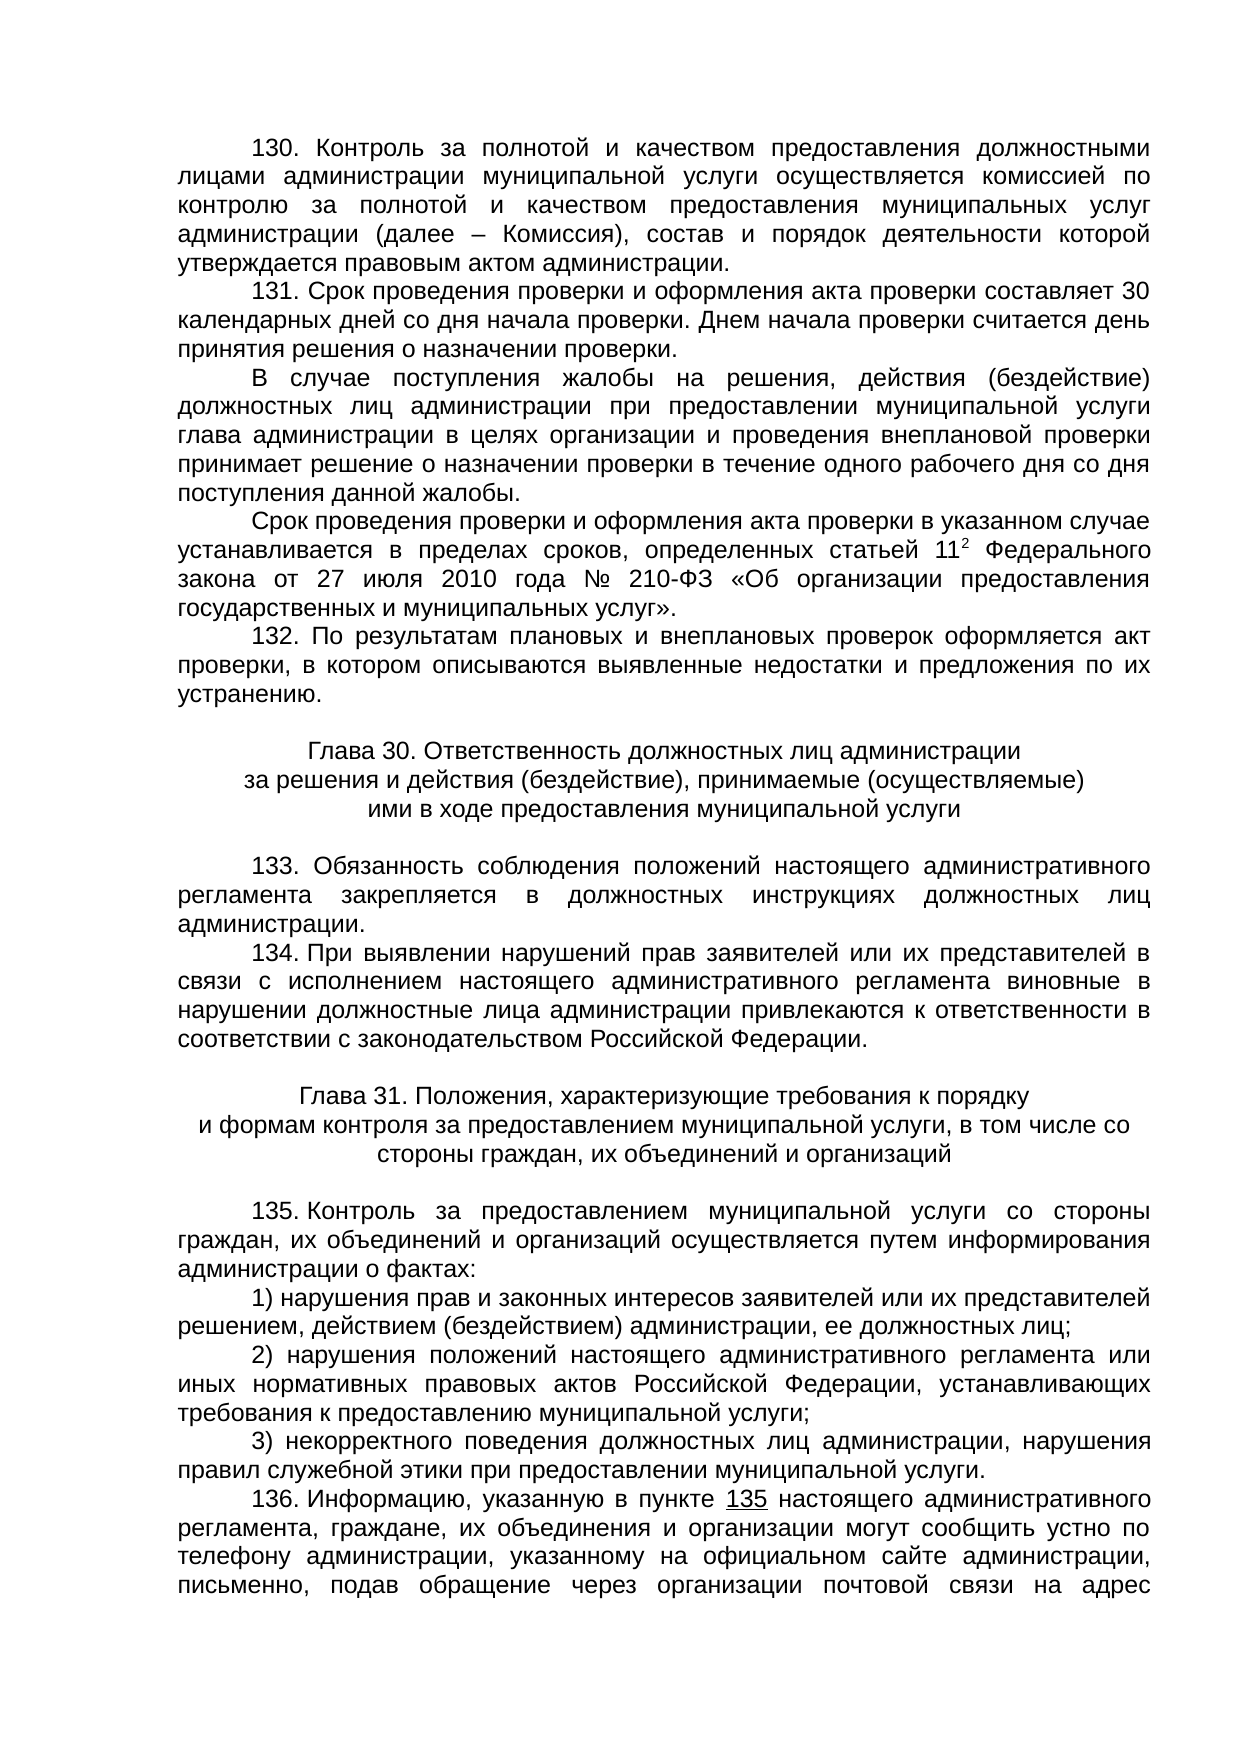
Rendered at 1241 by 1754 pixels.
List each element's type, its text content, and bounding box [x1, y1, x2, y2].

text Глава 31. Положения, характеризующие требования к порядку и формам контроля за предоставлением муниципальной услуги, в том числе со стороны граждан, их объединений и организаций [177, 1081, 1152, 1167]
text 131. Срок проведения проверки и оформления акта проверки составляет 30 календарных дней со дня начала проверки. Днем начала проверки считается день принятия решения о назначении проверки. [177, 276, 1152, 362]
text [177, 1484, 1152, 1599]
text 1) нарушения прав и законных интересов заявителей или их представителей решением, действием (бездействием) администрации, ее должностных лиц; [177, 1282, 1152, 1340]
text Глава 30. Ответственность должностных лиц администрации за решения и действия (бездействие), принимаемые (осуществляемые) ими в ходе предоставления муниципальной услуги [177, 736, 1152, 822]
text 2) нарушения положений настоящего административного регламента или иных нормативных правовых актов Российской Федерации, устанавливающих требования к предоставлению муниципальной услуги; [177, 1340, 1152, 1426]
text 132. По результатам плановых и внеплановых проверок оформляется акт проверки, в котором описываются выявленные недостатки и предложения по их устранению. [177, 621, 1152, 707]
text 133. Обязанность соблюдения положений настоящего административного регламента закрепляется в должностных инструкциях должностных лиц администрации. [177, 851, 1152, 937]
text В случае поступления жалобы на решения, действия (бездействие) должностных лиц администрации при предоставлении муниципальной услуги глава администрации в целях организации и проведения внеплановой проверки принимает решение о назначении проверки в течение одного рабочего дня со дня поступления данной жалобы. [177, 362, 1152, 506]
text 135. Контроль за предоставлением муниципальной услуги со стороны граждан, их объединений и организаций осуществляется путем информирования администрации о фактах: [177, 1196, 1152, 1282]
text 134. При выявлении нарушений прав заявителей или их представителей в связи с исполнением настоящего административного регламента виновные в нарушении должностные лица администрации привлекаются к ответственности в соответствии с законодательством Российской Федерации. [177, 937, 1152, 1052]
text Срок проведения проверки и оформления акта проверки в указанном случае устанавливается в пределах сроков, определенных статьей 112 Федерального закона от 27 июля 2010 года № 210-ФЗ «Об организации предоставления государственных и муниципальных услуг». [177, 506, 1152, 621]
text 130. Контроль за полнотой и качеством предоставления должностными лицами администрации муниципальной услуги осуществляется комиссией по контролю за полнотой и качеством предоставления муниципальных услуг администрации (далее – Комиссия), состав и порядок деятельности которой утверждается правовым актом администрации. [177, 132, 1152, 276]
text 3) некорректного поведения должностных лиц администрации, нарушения правил служебной этики при предоставлении муниципальной услуги. [177, 1426, 1152, 1484]
